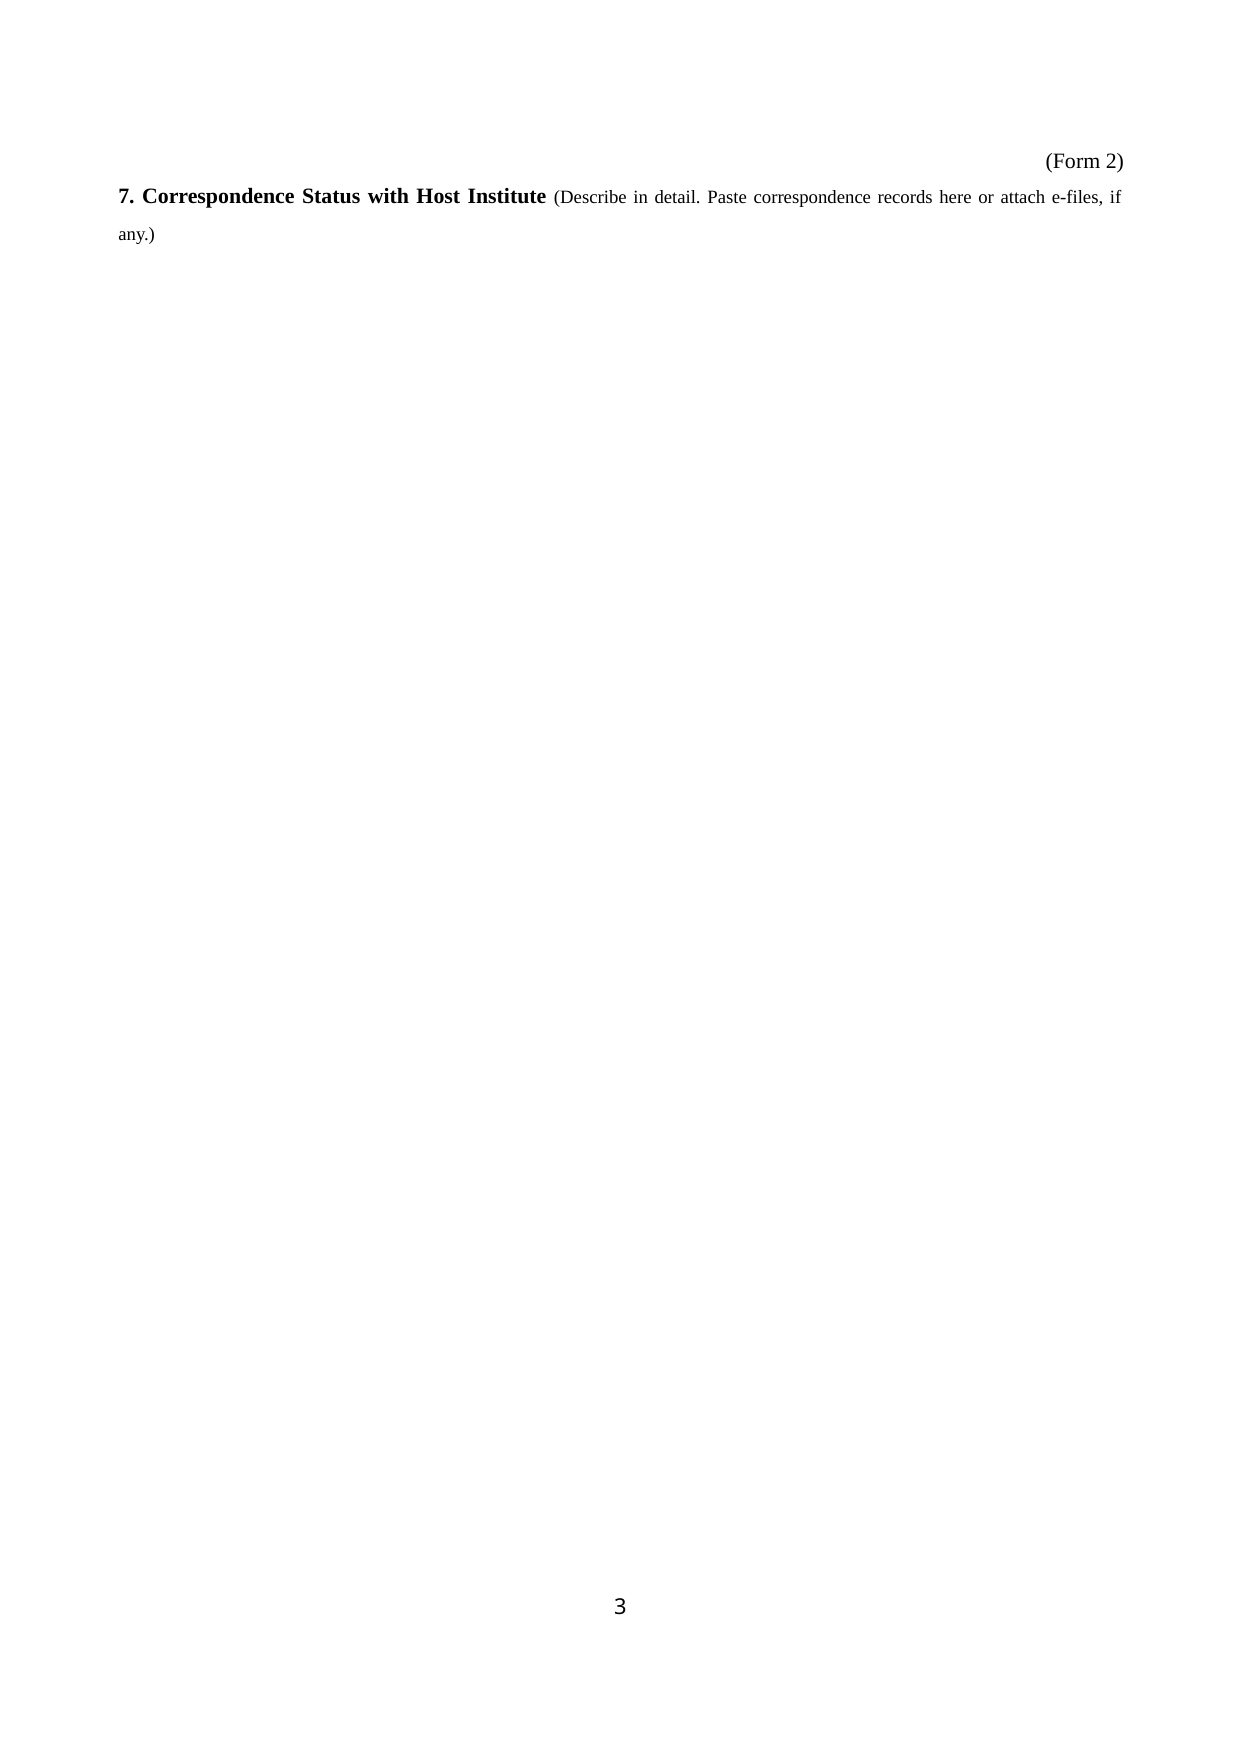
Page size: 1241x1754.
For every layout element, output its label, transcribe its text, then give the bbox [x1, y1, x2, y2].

text (Form 2) [118, 148, 1124, 173]
text 7. Correspondence Status with Host Institute (Describe in detail. Paste correspondence records here or attach e-files, if any.) [118, 173, 1122, 248]
